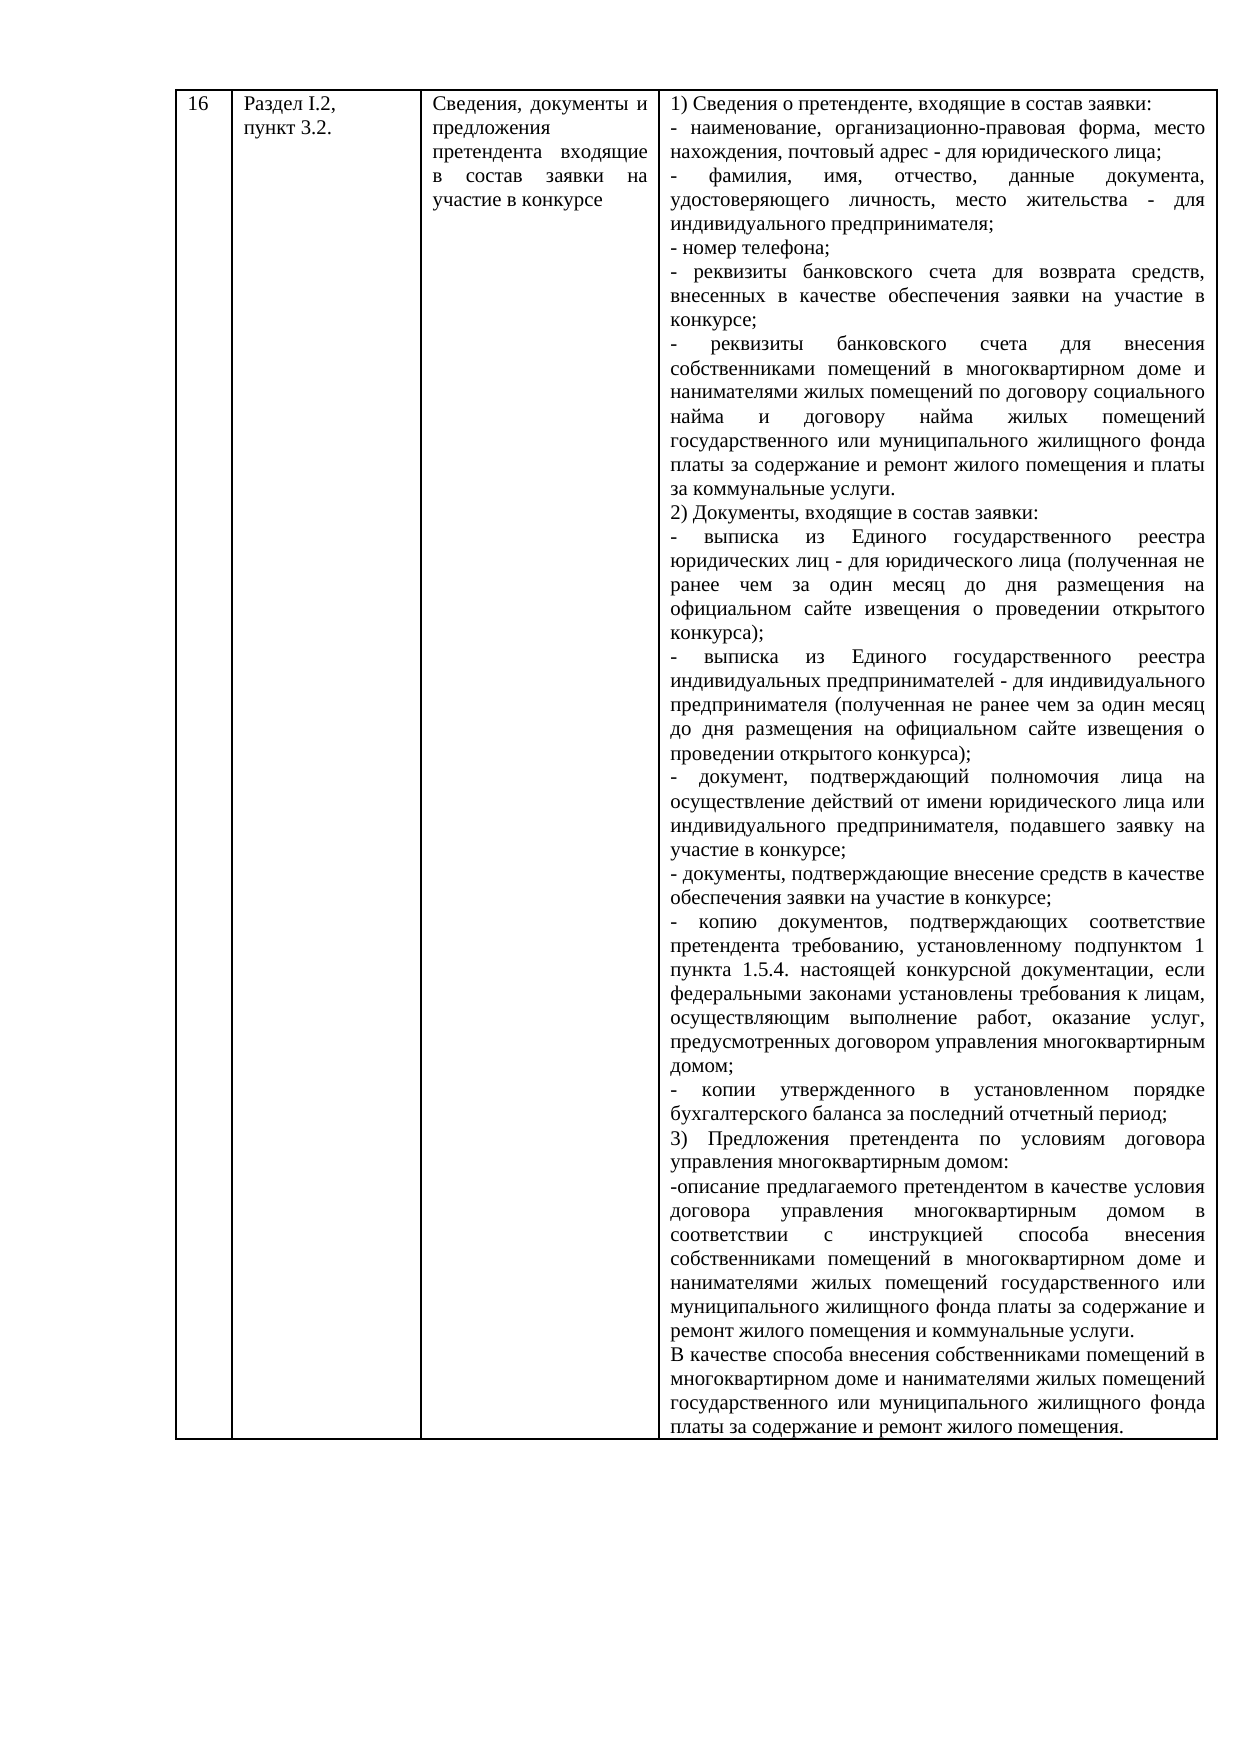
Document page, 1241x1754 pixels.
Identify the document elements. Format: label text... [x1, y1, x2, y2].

table_cell 16 [177, 91, 231, 1438]
table_cell Сведения, документы и предложения претендента входящие в состав заявки на участие в конкурсе [422, 91, 658, 1438]
table_cell Раздел I.2, пункт 3.2. [233, 91, 420, 1438]
table_cell 1) Сведения о претенденте, входящие в состав заявки: - наименование, организационно-правовая форма, место нахождения, почтовый адрес - для юридического лица; - фамилия, имя, отчество, данные документа, удостоверяющего личность, место жительства - для индивидуального предпринимателя; - номер телефона; - реквизиты банковского счета для возврата средств, внесенных в качестве обеспечения заявки на участие в конкурсе; - реквизиты банковского счета для внесения собственниками помещений в многоквартирном доме и нанимателями жилых помещений по договору социального найма и договору найма жилых помещений государственного или муниципального жилищного фонда платы за содержание и ремонт жилого помещения и платы за коммунальные услуги. 2) Документы, входящие в состав заявки: - выписка из Единого государственного реестра юридических лиц - для юридического лица (полученная не ранее чем за один месяц до дня размещения на официальном сайте извещения о проведении открытого конкурса); - выписка из Единого государственного реестра индивидуальных предпринимателей - для индивидуального предпринимателя (полученная не ранее чем за один месяц до дня размещения на официальном сайте извещения о проведении открытого конкурса); - документ, подтверждающий полномочия лица на осуществление действий от имени юридического лица или индивидуального предпринимателя, подавшего заявку на участие в конкурсе; - документы, подтверждающие внесение средств в качестве обеспечения заявки на участие в конкурсе; - копию документов, подтверждающих соответствие претендента требованию, установленному подпунктом 1 пункта 1.5.4. настоящей конкурсной документации, если федеральными законами установлены требования к лицам, осуществляющим выполнение работ, оказание услуг, предусмотренных договором управления многоквартирным домом; - копии утвержденного в установленном порядке бухгалтерского баланса за последний отчетный период; 3) Предложения претендента по условиям договора управления многоквартирным домом: -описание предлагаемого претендентом в качестве условия договора управления многоквартирным домом в соответствии с инструкцией способа внесения собственниками помещений в многоквартирном доме и нанимателями жилых помещений государственного или муниципального жилищного фонда платы за содержание и ремонт жилого помещения и коммунальные услуги. В качестве способа внесения собственниками помещений в многоквартирном доме и нанимателями жилых помещений государственного или муниципального жилищного фонда платы за содержание и ремонт жилого помещения. [660, 91, 1216, 1438]
